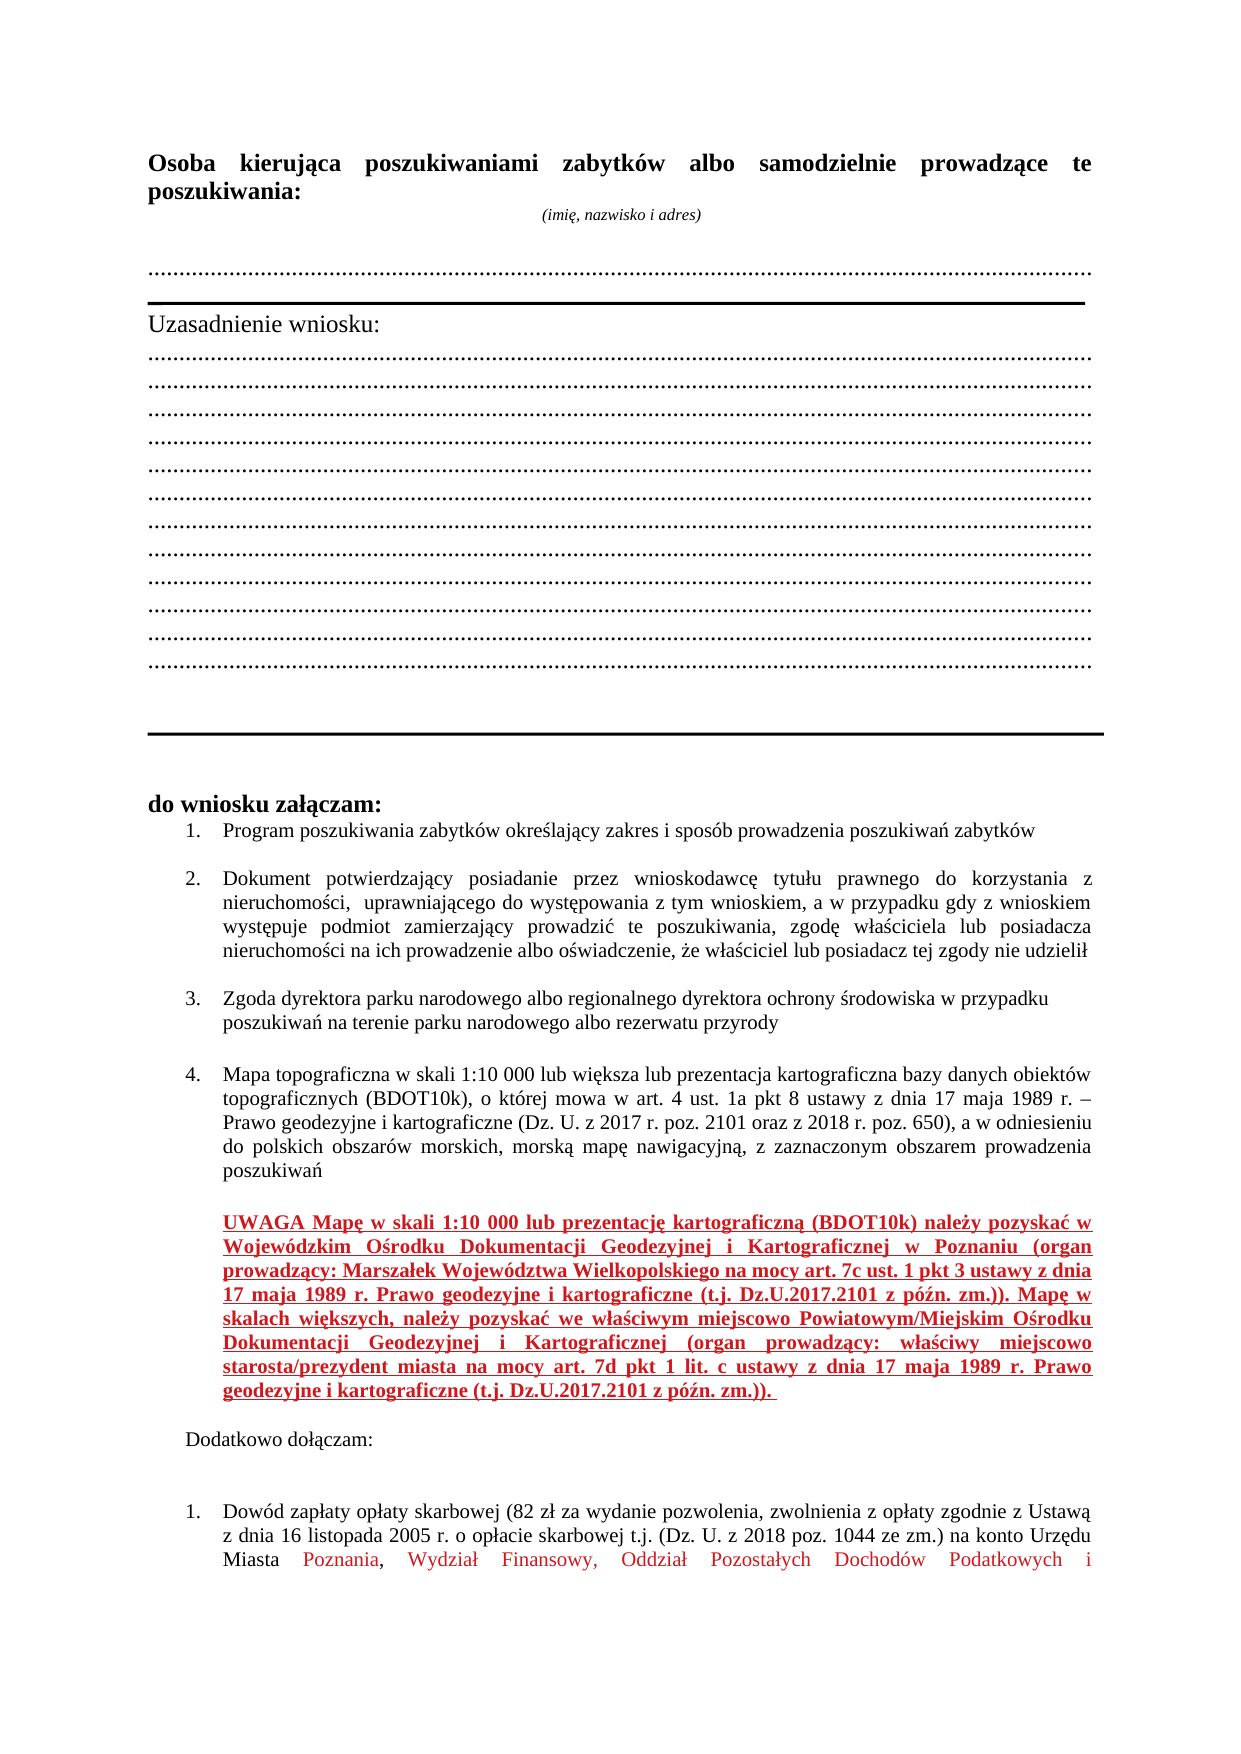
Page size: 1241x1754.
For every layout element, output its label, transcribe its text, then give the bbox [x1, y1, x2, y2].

text Osoba kierująca poszukiwaniami zabytków albo samodzielnie prowadzące te poszukiwania: [148, 148, 1093, 205]
list Dokument potwierdzający posiadanie przez wnioskodawcę tytułu prawnego do korzystania z nieruchomości, uprawniającego do występowania z tym wnioskiem, a w przypadku gdy z wnioskiem występuje podmiot zamierzający prowadzić te poszukiwania, zgodę właściciela lub posiadacza nieruchomości na ich prowadzenie albo oświadczenie, że właściciel lub posiadacz tej zgody nie udzielił [185, 866, 1093, 962]
list Mapa topograficzna w skali 1:10 000 lub większa lub prezentacja kartograficzna bazy danych obiektów topograficznych (BDOT10k), o której mowa w art. 4 ust. 1a pkt 8 ustawy z dnia 17 maja 1989 r. – Prawo geodezyjne i kartograficzne (Dz. U. z 2017 r. poz. 2101 oraz z 2018 r. poz. 650), a w odniesieniu do polskich obszarów morskich, morską mapę nawigacyjną, z zaznaczonym obszarem prowadzenia poszukiwań [185, 1062, 1093, 1182]
text Dodatkowo dołączam: [185, 1426, 1093, 1451]
text (imię, nazwisko i adres) [148, 205, 1093, 224]
text do wniosku załączam: [148, 789, 1093, 818]
list Program poszukiwania zabytków określający zakres i sposób prowadzenia poszukiwań zabytków [185, 818, 1093, 842]
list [185, 1499, 1093, 1571]
list Zgoda dyrektora parku narodowego albo regionalnego dyrektora ochrony środowiska w przypadku poszukiwań na terenie parku narodowego albo rezerwatu przyrody [185, 986, 1093, 1034]
text Uzasadnienie wniosku: [148, 309, 1093, 338]
list UWAGA Mapę w skali 1:10 000 lub prezentację kartograficzną (BDOT10k) należy pozyskać w Wojewódzkim Ośrodku Dokumentacji Geodezyjnej i Kartograficznej w Poznaniu (organ prowadzący: Marszałek Województwa Wielkopolskiego na mocy art. 7c ust. 1 pkt 3 ustawy z dnia 17 maja 1989 r. Prawo geodezyjne i kartograficzne (t.j. Dz.U.2017.2101 z późn. zm.)). Mapę w skalach większych, należy pozyskać we właściwym miejscowo Powiatowym/Miejskim Ośrodku Dokumentacji Geodezyjnej i Kartograficznej (organ prowadzący: właściwy miejscowo starosta/prezydent miasta na mocy art. 7d pkt 1 lit. c ustawy z dnia 17 maja 1989 r. Prawo geodezyjne i kartograficzne (t.j. Dz.U.2017.2101 z późn. zm.)). [223, 1256, 1093, 1327]
